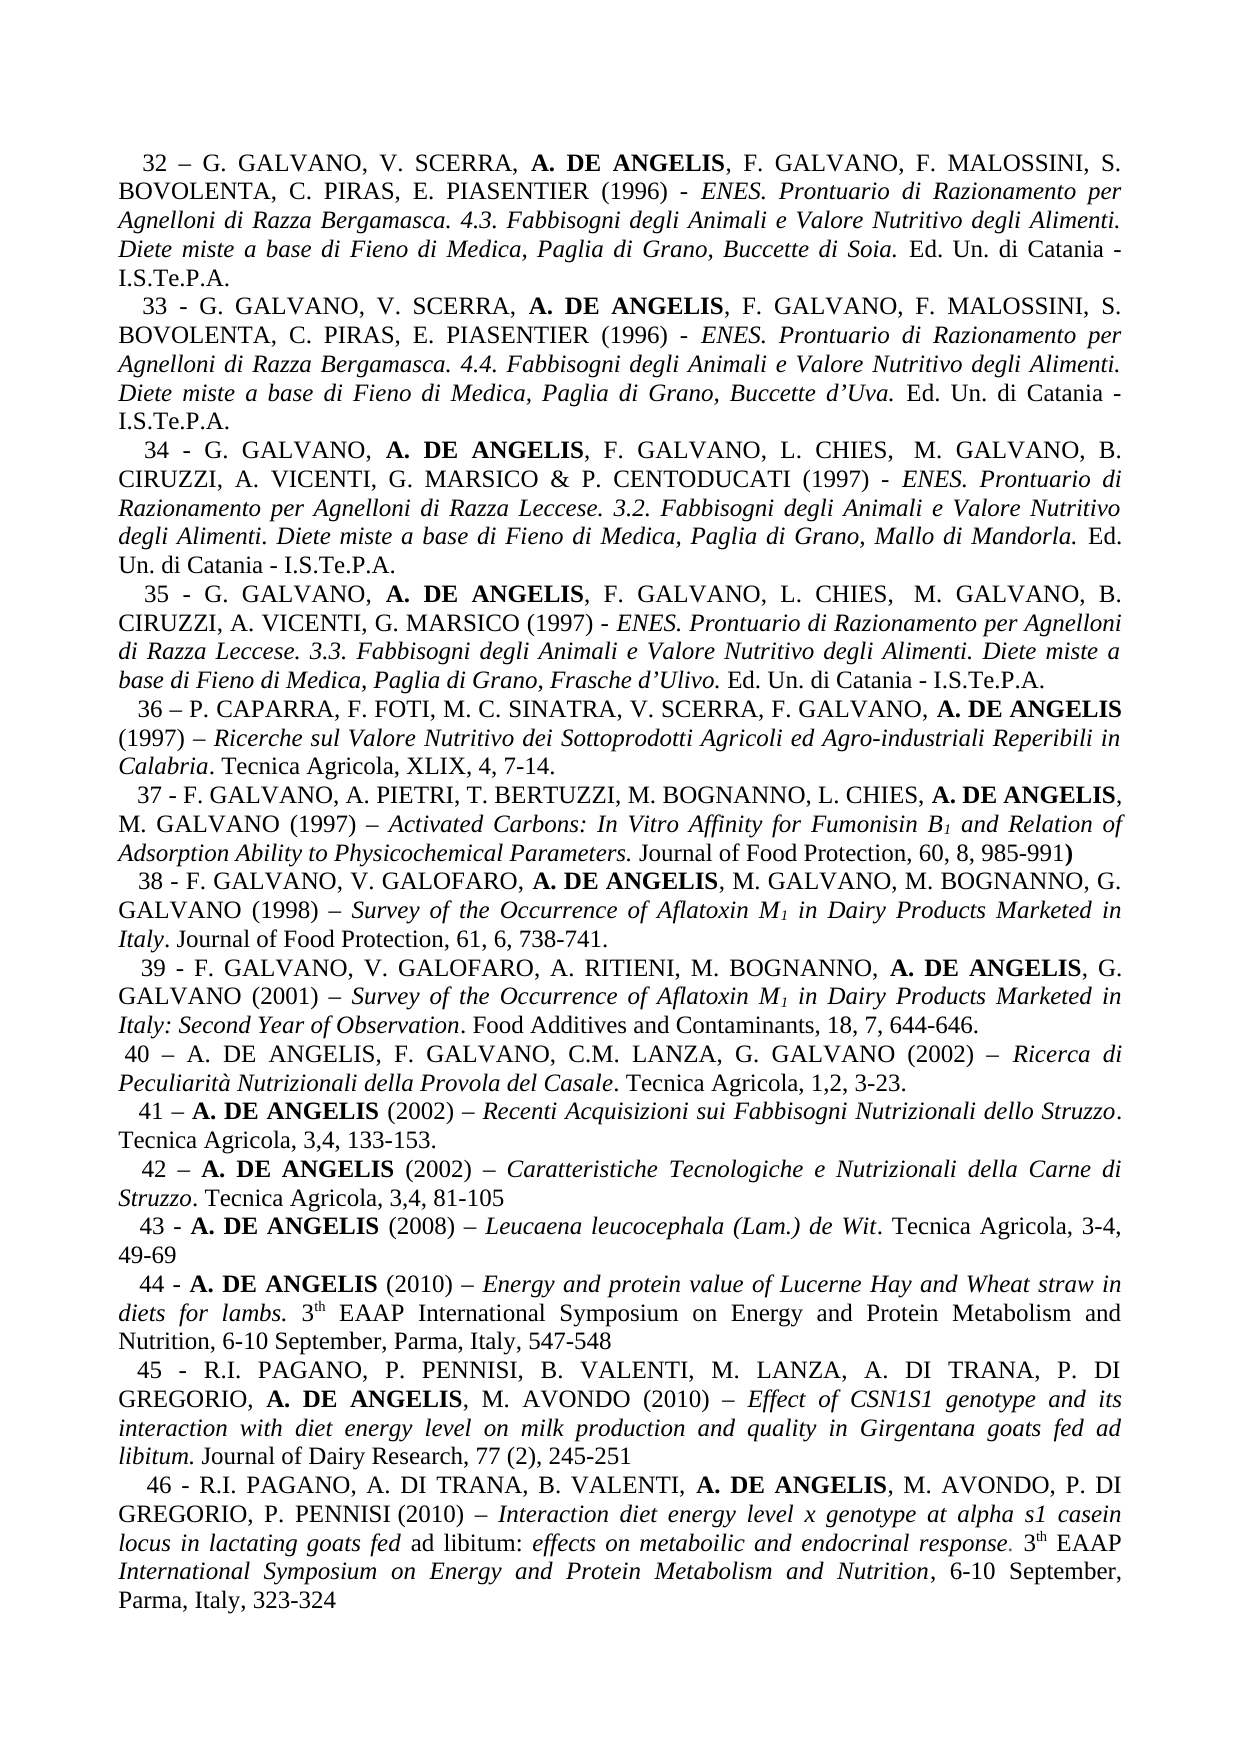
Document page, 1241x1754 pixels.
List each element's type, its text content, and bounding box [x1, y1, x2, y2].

text 40 – A. DE ANGELIS, F. GALVANO, C.M. LANZA, G. GALVANO (2002) – Ricerca di Peculiarità Nutrizionali della Provola del Casale. Tecnica Agricola, 1,2, 3-23. [118, 1039, 1122, 1096]
text 43 - A. DE ANGELIS (2008) – Leucaena leucocephala (Lam.) de Wit. Tecnica Agricola, 3-4, 49-69 [118, 1211, 1122, 1269]
text 37 - F. GALVANO, A. PIETRI, T. BERTUZZI, M. BOGNANNO, L. CHIES, A. DE ANGELIS, M. GALVANO (1997) – Activated Carbons: In Vitro Affinity for Fumonisin B1 and Relation of Adsorption Ability to Physicochemical Parameters. Journal of Food Protection, 60, 8, 985-991) [118, 780, 1122, 866]
text 33 - G. GALVANO, V. SCERRA, A. DE ANGELIS, F. GALVANO, F. MALOSSINI, S. BOVOLENTA, C. PIRAS, E. PIASENTIER (1996) - ENES. Prontuario di Razionamento per Agnelloni di Razza Bergamasca. 4.4. Fabbisogni degli Animali e Valore Nutritivo degli Alimenti. Diete miste a base di Fieno di Medica, Paglia di Grano, Buccette d’Uva. Ed. Un. di Catania - I.S.Te.P.A. [118, 291, 1122, 435]
text 46 - R.I. PAGANO, A. DI TRANA, B. VALENTI, A. DE ANGELIS, M. AVONDO, P. DI GREGORIO, P. PENNISI (2010) – Interaction diet energy level x genotype at alpha s1 casein locus in lactating goats fed ad libitum: effects on metaboilic and endocrinal response. 3th EAAP International Symposium on Energy and Protein Metabolism and Nutrition, 6-10 September, , 323-324 [118, 1470, 1122, 1614]
text 35 - G. GALVANO, A. DE ANGELIS, F. GALVANO, L. CHIES, M. GALVANO, B. CIRUZZI, A. VICENTI, G. MARSICO (1997) - ENES. Prontuario di Razionamento per Agnelloni di Razza Leccese. 3.3. Fabbisogni degli Animali e Valore Nutritivo degli Alimenti. Diete miste a base di Fieno di Medica, Paglia di Grano, Frasche d’Ulivo. Ed. Un. di Catania - I.S.Te.P.A. [118, 579, 1122, 694]
text 41 – A. DE ANGELIS (2002) – Recenti Acquisizioni sui Fabbisogni Nutrizionali dello Struzzo. Tecnica Agricola, 3,4, 133-153. [118, 1096, 1122, 1154]
text 34 - G. GALVANO, A. DE ANGELIS, F. GALVANO, L. CHIES, M. GALVANO, B. CIRUZZI, A. VICENTI, G. MARSICO & P. CENTODUCATI (1997) - ENES. Prontuario di Razionamento per Agnelloni di Razza Leccese. 3.2. Fabbisogni degli Animali e Valore Nutritivo degli Alimenti. Diete miste a base di Fieno di Medica, Paglia di Grano, Mallo di Mandorla. Ed. Un. di Catania - I.S.Te.P.A. [118, 435, 1122, 579]
text 36 – P. CAPARRA, F. FOTI, M. C. SINATRA, V. SCERRA, F. GALVANO, A. DE ANGELIS (1997) – Ricerche sul Valore Nutritivo dei Sottoprodotti Agricoli ed Agro-industriali Reperibili in Calabria. Tecnica Agricola, XLIX, 4, 7-14. [118, 694, 1122, 780]
text 39 - F. GALVANO, V. GALOFARO, A. RITIENI, M. BOGNANNO, A. DE ANGELIS, G. GALVANO (2001) – Survey of the Occurrence of Aflatoxin M1 in Dairy Products Marketed in Italy: Second Year of Observation. Food Additives and Contaminants, 18, 7, 644-646. [118, 953, 1122, 1039]
text 32 – G. GALVANO, V. SCERRA, A. DE ANGELIS, F. GALVANO, F. MALOSSINI, S. BOVOLENTA, C. PIRAS, E. PIASENTIER (1996) - ENES. Prontuario di Razionamento per Agnelloni di Razza Bergamasca. 4.3. Fabbisogni degli Animali e Valore Nutritivo degli Alimenti. Diete miste a base di Fieno di Medica, Paglia di Grano, Buccette di Soia. Ed. Un. di Catania - I.S.Te.P.A. [118, 148, 1122, 291]
text 38 - F. GALVANO, V. GALOFARO, A. DE ANGELIS, M. GALVANO, M. BOGNANNO, G. GALVANO (1998) – Survey of the Occurrence of Aflatoxin M1 in Dairy Products Marketed in Italy. Journal of Food Protection, 61, 6, 738-741. [118, 866, 1122, 953]
text 42 – A. DE ANGELIS (2002) – Caratteristiche Tecnologiche e Nutrizionali della Carne di Struzzo. Tecnica Agricola, 3,4, 81-105 [118, 1154, 1122, 1211]
text 44 - A. DE ANGELIS (2010) – Energy and protein value of Hay and Wheat straw in diets for lambs. 3th EAAP International Symposium on Energy and Protein Metabolism and Nutrition, 6-10 September, , 547-548 [118, 1269, 1122, 1355]
text 45 - R.I. PAGANO, P. PENNISI, B. VALENTI, M. LANZA, A. DI TRANA, P. DI GREGORIO, A. DE ANGELIS, M. AVONDO (2010) – Effect of CSN1S1 genotype and its interaction with diet energy level on milk production and quality in Girgentana goats fed ad libitum. Journal of Dairy Research, 77 (2), 245-251 [118, 1355, 1122, 1470]
